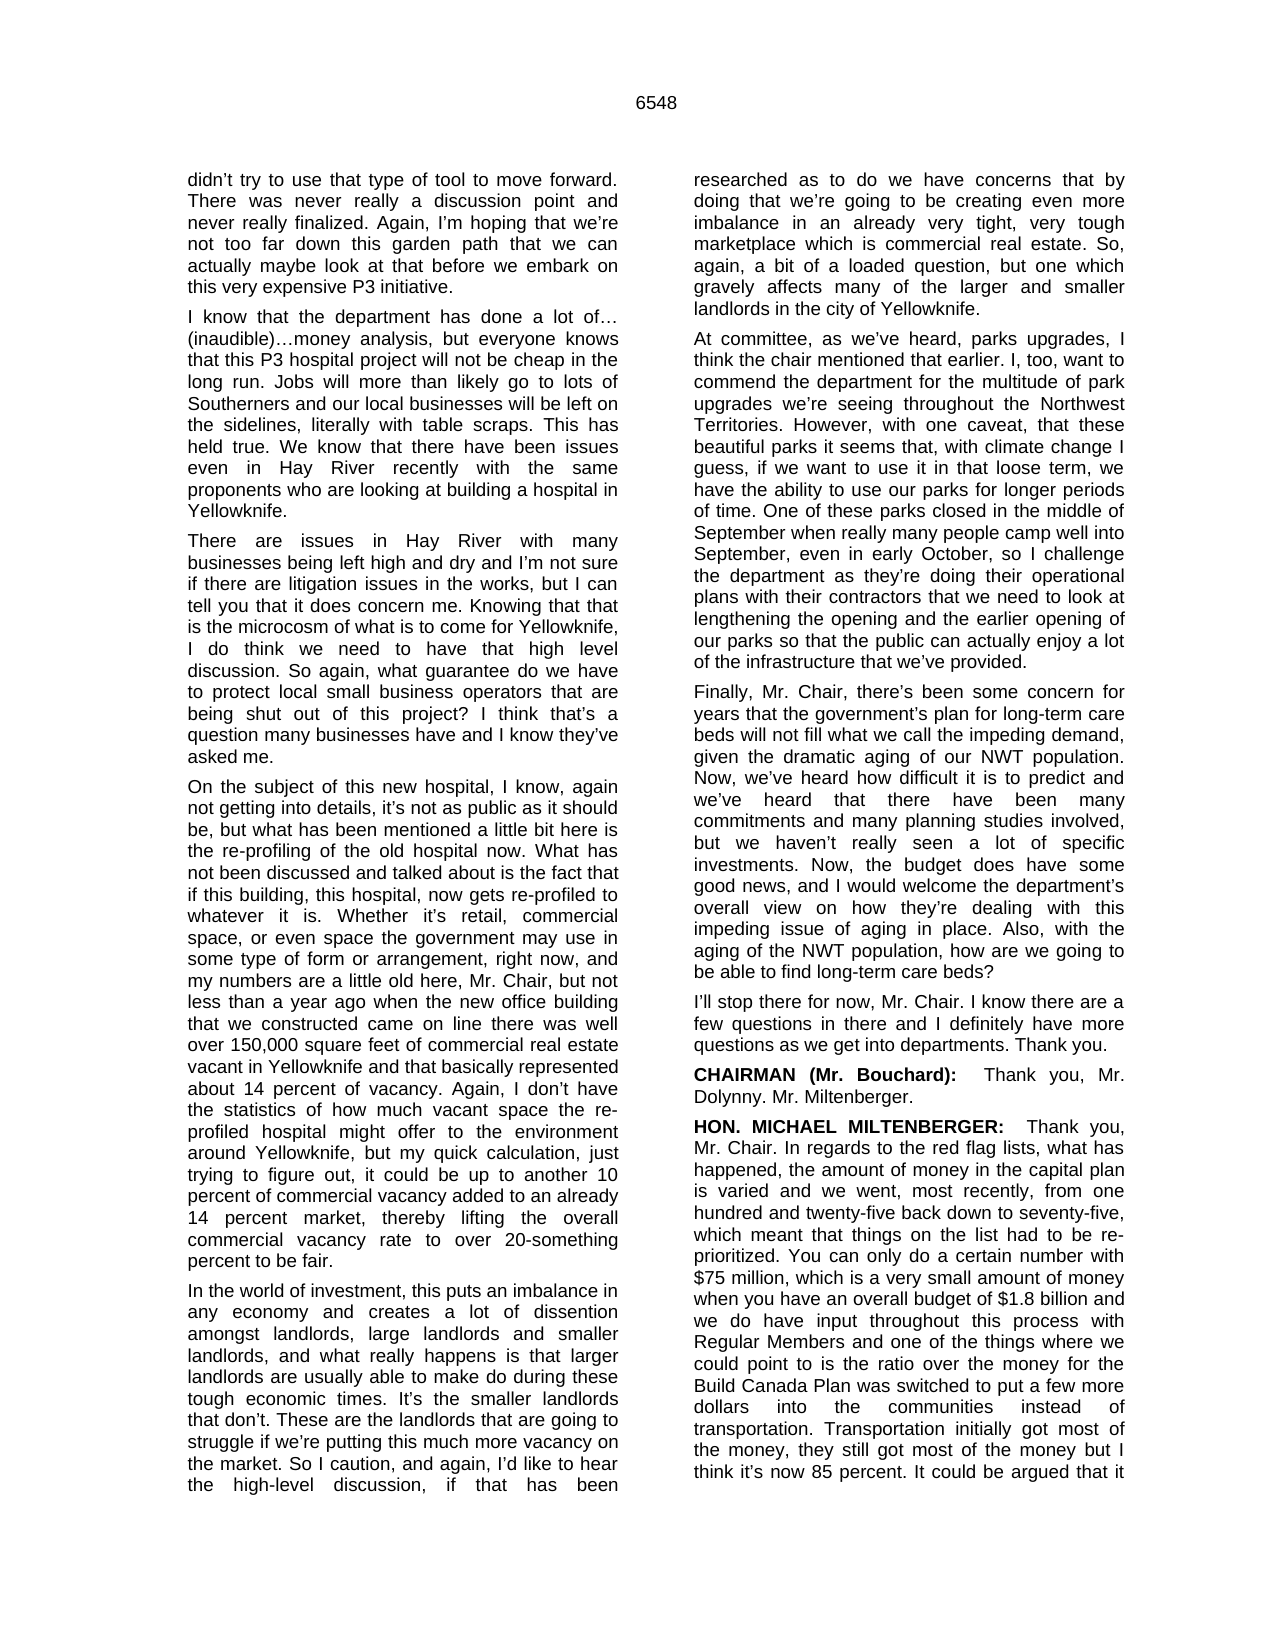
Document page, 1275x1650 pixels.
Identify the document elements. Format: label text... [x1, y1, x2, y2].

text Finally, Mr. Chair, there’s been some concern for years that the government’s plan for long-term care beds will not fill what we call the impeding demand, given the dramatic aging of our NWT population. Now, we’ve heard how difficult it is to predict and we’ve heard that there have been many commitments and many planning studies involved, but we haven’t really seen a lot of specific investments. Now, the budget does have some good news, and I would welcome the department’s overall view on how they’re dealing with this impeding issue of aging in place. Also, with the aging of the NWT population, how are we going to be able to find long-term care beds? [694, 681, 1125, 983]
text In the world of investment, this puts an imbalance in any economy and creates a lot of dissention amongst landlords, large landlords and smaller landlords, and what really happens is that larger landlords are usually able to make do during these tough economic times. It’s the smaller landlords that don’t. These are the landlords that are going to struggle if we’re putting this much more vacancy on the market. So I caution, and again, I’d like to hear the high-level discussion, if that has been researched as to do we have concerns that by doing that we’re going to be creating even more imbalance in an already very tight, very tough marketplace which is commercial real estate. So, again, a bit of a loaded question, but one which gravely affects many of the larger and smaller landlords in the city of Yellowknife. [187, 1280, 619, 1495]
text There are issues in Hay River with many businesses being left high and dry and I’m not sure if there are litigation issues in the works, but I can tell you that it does concern me. Knowing that that is the microcosm of what is to come for Yellowknife, I do think we need to have that high level discussion. So again, what guarantee do we have to protect local small business operators that are being shut out of this project? I think that’s a question many businesses have and I know they’ve asked me. [187, 530, 619, 767]
text On the subject of this new hospital, I know, again not getting into details, it’s not as public as it should be, but what has been mentioned a little bit here is the re-profiling of the old hospital now. What has not been discussed and talked about is the fact that if this building, this hospital, now gets re-profiled to whatever it is. Whether it’s retail, commercial space, or even space the government may use in some type of form or arrangement, right now, and my numbers are a little old here, Mr. Chair, but not less than a year ago when the new office building that we constructed came on line there was well over 150,000 square feet of commercial real estate vacant in Yellowknife and that basically represented about 14 percent of vacancy. Again, I don’t have the statistics of how much vacant space the re-profiled hospital might offer to the environment around Yellowknife, but my quick calculation, just trying to figure out, it could be up to another 10 percent of commercial vacancy added to an already 14 percent market, thereby lifting the overall commercial vacancy rate to over 20-something percent to be fair. [187, 776, 619, 1271]
text I’ll stop there for now, Mr. Chair. I know there are a few questions in there and I definitely have more questions as we get into departments. Thank you. [694, 991, 1125, 1056]
text In the world of investment, this puts an imbalance in any economy and creates a lot of dissention amongst landlords, large landlords and smaller landlords, and what really happens is that larger landlords are usually able to make do during these tough economic times. It’s the smaller landlords that don’t. These are the landlords that are going to struggle if we’re putting this much more vacancy on the market. So I caution, and again, I’d like to hear the high-level discussion, if that has been researched as to do we have concerns that by doing that we’re going to be creating even more imbalance in an already very tight, very tough marketplace which is commercial real estate. So, again, a bit of a loaded question, but one which gravely affects many of the larger and smaller landlords in the city of Yellowknife. [694, 168, 1125, 319]
text At committee, as we’ve heard, parks upgrades, I think the chair mentioned that earlier. I, too, want to commend the department for the multitude of park upgrades we’re seeing throughout the Northwest Territories. However, with one caveat, that these beautiful parks it seems that, with climate change I guess, if we want to use it in that loose term, we have the ability to use our parks for longer periods of time. One of these parks closed in the middle of September when really many people camp well into September, even in early October, so I challenge the department as they’re doing their operational plans with their contractors that we need to look at lengthening the opening and the earlier opening of our parks so that the public can actually enjoy a lot of the infrastructure that we’ve provided. [694, 328, 1125, 673]
text CHAIRMAN (Mr. Bouchard): Thank you, Mr. Dolynny. Mr. Miltenberger. [694, 1064, 1125, 1107]
text I know that the department has done a lot of…(inaudible)…money analysis, but everyone knows that this P3 hospital project will not be cheap in the long run. Jobs will more than likely go to lots of Southerners and our local businesses will be left on the sidelines, literally with table scraps. This has held true. We know that there have been issues even in Hay River recently with the same proponents who are looking at building a hospital in Yellowknife. [187, 306, 619, 522]
